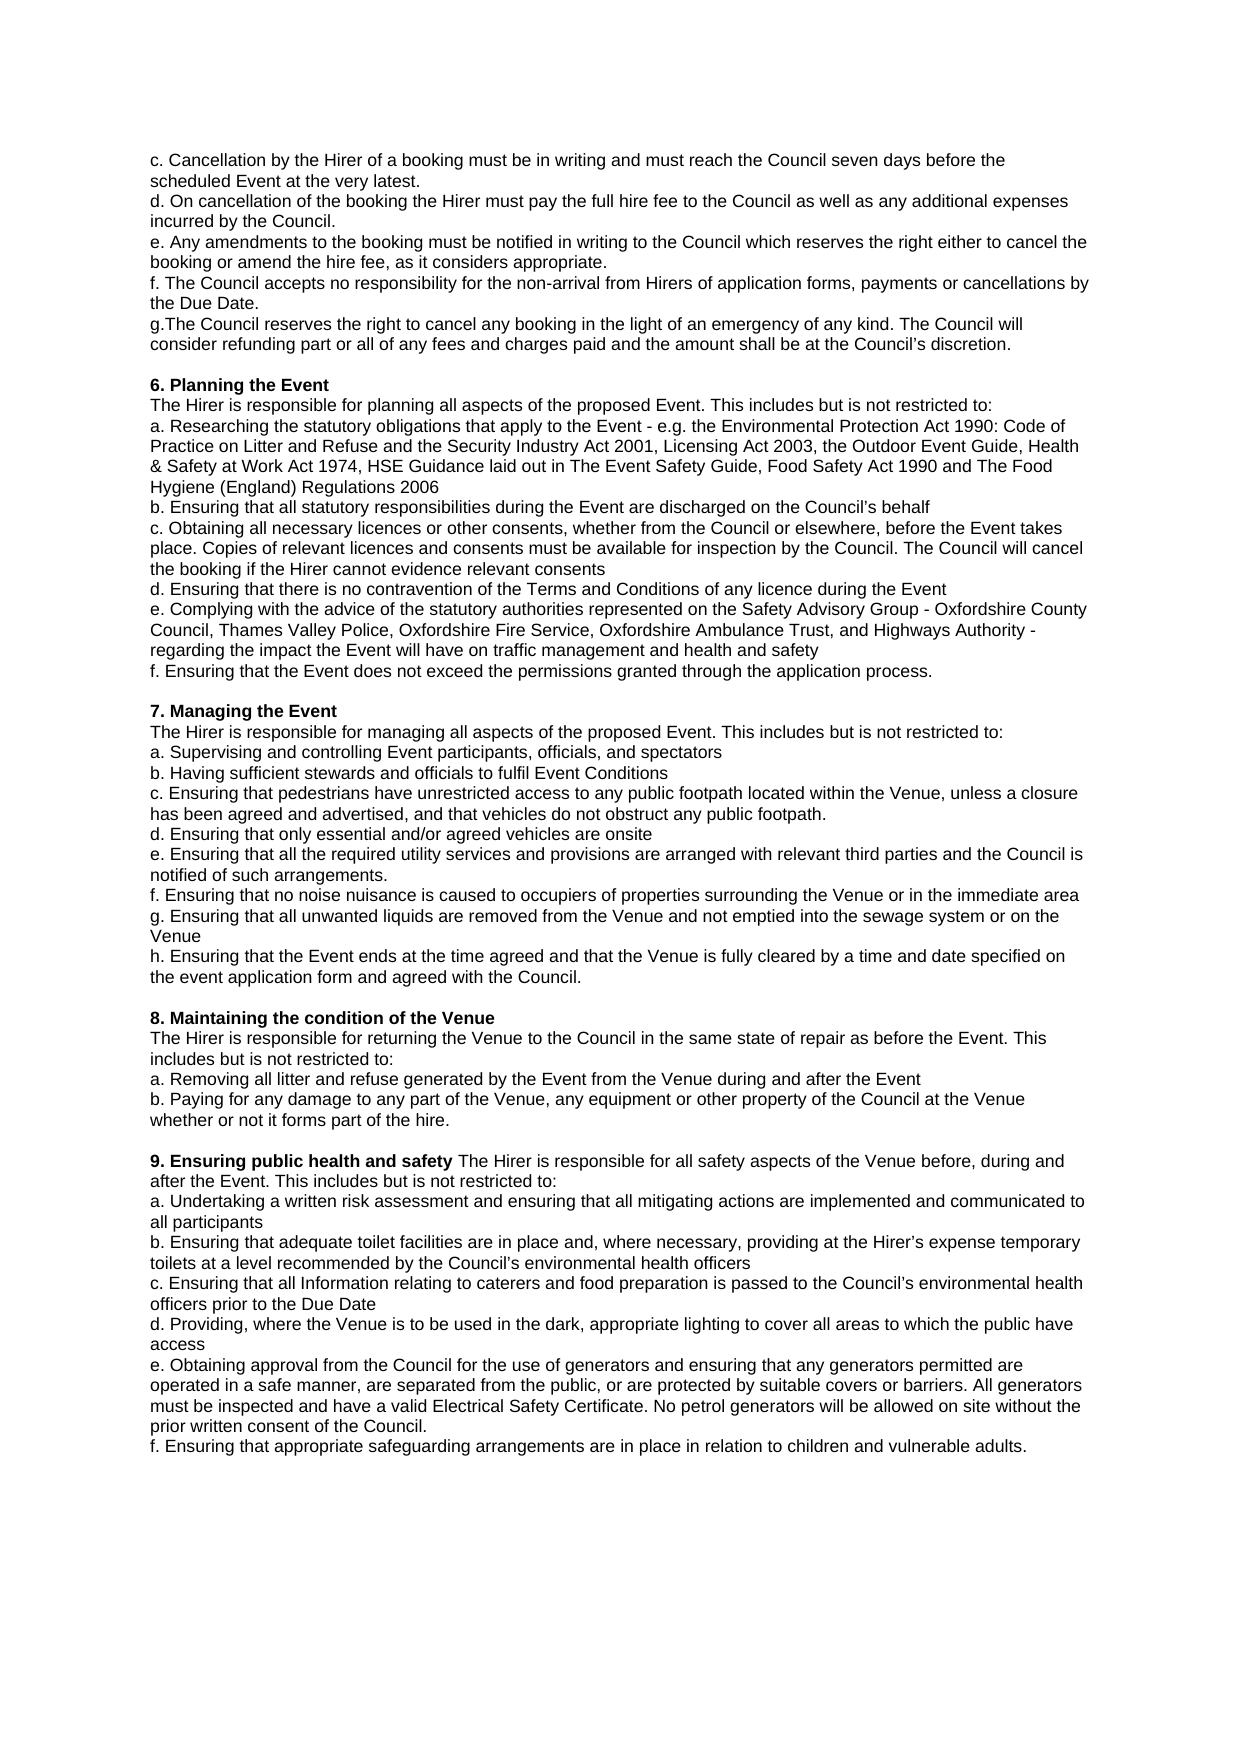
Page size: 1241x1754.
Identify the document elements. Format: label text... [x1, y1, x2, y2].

text f. Ensuring that no noise nuisance is caused to occupiers of properties surrounding the Venue or in the immediate area [150, 885, 1090, 905]
text 6. Planning the Event [150, 374, 1090, 395]
text The Hirer is responsible for returning the Venue to the Council in the same state of repair as before the Event. This includes but is not restricted to: [150, 1028, 1090, 1069]
text c. Obtaining all necessary licences or other consents, whether from the Council or elsewhere, before the Event takes place. Copies of relevant licences and consents must be available for inspection by the Council. The Council will cancel the booking if the Hirer cannot evidence relevant consents [150, 517, 1090, 579]
text e. Complying with the advice of the statutory authorities represented on the Safety Advisory Group - Oxfordshire County Council, Thames Valley Police, Oxfordshire Fire Service, Oxfordshire Ambulance Trust, and Highways Authority - regarding the impact the Event will have on traffic management and health and safety [150, 599, 1090, 660]
text h. Ensuring that the Event ends at the time agreed and that the Venue is fully cleared by a time and date specified on the event application form and agreed with the Council. [150, 946, 1090, 987]
text e. Ensuring that all the required utility services and provisions are arranged with relevant third parties and the Council is notified of such arrangements. [150, 844, 1090, 885]
text 8. Maintaining the condition of the Venue [150, 1007, 1090, 1028]
text a. Undertaking a written risk assessment and ensuring that all mitigating actions are implemented and communicated to all participants [150, 1191, 1090, 1232]
text a. Removing all litter and refuse generated by the Event from the Venue during and after the Event [150, 1069, 1090, 1089]
text f. Ensuring that the Event does not exceed the permissions granted through the application process. [150, 660, 1090, 681]
text c. Ensuring that all Information relating to caterers and food preparation is passed to the Council’s environmental health officers prior to the Due Date [150, 1273, 1090, 1314]
text d. Ensuring that only essential and/or agreed vehicles are onsite [150, 824, 1090, 844]
text The Hirer is responsible for managing all aspects of the proposed Event. This includes but is not restricted to: [150, 722, 1090, 742]
text f. Ensuring that appropriate safeguarding arrangements are in place in relation to children and vulnerable adults. [150, 1436, 1090, 1457]
text b. Having sufficient stewards and officials to fulfil Event Conditions [150, 762, 1090, 783]
text c. Cancellation by the Hirer of a booking must be in writing and must reach the Council seven days before the scheduled Event at the very latest. [150, 150, 1090, 191]
text g.The Council reserves the right to cancel any booking in the light of an emergency of any kind. The Council will consider refunding part or all of any fees and charges paid and the amount shall be at the Council’s discretion. [150, 313, 1090, 354]
text g. Ensuring that all unwanted liquids are removed from the Venue and not emptied into the sewage system or on the Venue [150, 905, 1090, 946]
text e. Obtaining approval from the Council for the use of generators and ensuring that any generators permitted are operated in a safe manner, are separated from the public, or are protected by suitable covers or barriers. All generators must be inspected and have a valid Electrical Safety Certificate. No petrol generators will be allowed on site without the prior written consent of the Council. [150, 1354, 1090, 1436]
text a. Researching the statutory obligations that apply to the Event - e.g. the Environmental Protection Act 1990: Code of Practice on Litter and Refuse and the Security Industry Act 2001, Licensing Act 2003, the Outdoor Event Guide, Health & Safety at Work Act 1974, HSE Guidance laid out in The Event Safety Guide, Food Safety Act 1990 and The Food Hygiene (England) Regulations 2006 [150, 415, 1090, 497]
text f. The Council accepts no responsibility for the non-arrival from Hirers of application forms, payments or cancellations by the Due Date. [150, 272, 1090, 313]
text c. Ensuring that pedestrians have unrestricted access to any public footpath located within the Venue, unless a closure has been agreed and advertised, and that vehicles do not obstruct any public footpath. [150, 783, 1090, 824]
text d. Providing, where the Venue is to be used in the dark, appropriate lighting to cover all areas to which the public have access [150, 1314, 1090, 1354]
text 7. Managing the Event [150, 701, 1090, 722]
text d. On cancellation of the booking the Hirer must pay the full hire fee to the Council as well as any additional expenses incurred by the Council. [150, 191, 1090, 232]
text 9. Ensuring public health and safety The Hirer is responsible for all safety aspects of the Venue before, during and after the Event. This includes but is not restricted to: [150, 1150, 1090, 1191]
text d. Ensuring that there is no contravention of the Terms and Conditions of any licence during the Event [150, 579, 1090, 599]
text e. Any amendments to the booking must be notified in writing to the Council which reserves the right either to cancel the booking or amend the hire fee, as it considers appropriate. [150, 232, 1090, 272]
text b. Paying for any damage to any part of the Venue, any equipment or other property of the Council at the Venue whether or not it forms part of the hire. [150, 1089, 1090, 1130]
text The Hirer is responsible for planning all aspects of the proposed Event. This includes but is not restricted to: [150, 395, 1090, 415]
text a. Supervising and controlling Event participants, officials, and spectators [150, 742, 1090, 762]
text b. Ensuring that adequate toilet facilities are in place and, where necessary, providing at the Hirer’s expense temporary toilets at a level recommended by the Council’s environmental health officers [150, 1232, 1090, 1273]
text b. Ensuring that all statutory responsibilities during the Event are discharged on the Council’s behalf [150, 497, 1090, 517]
